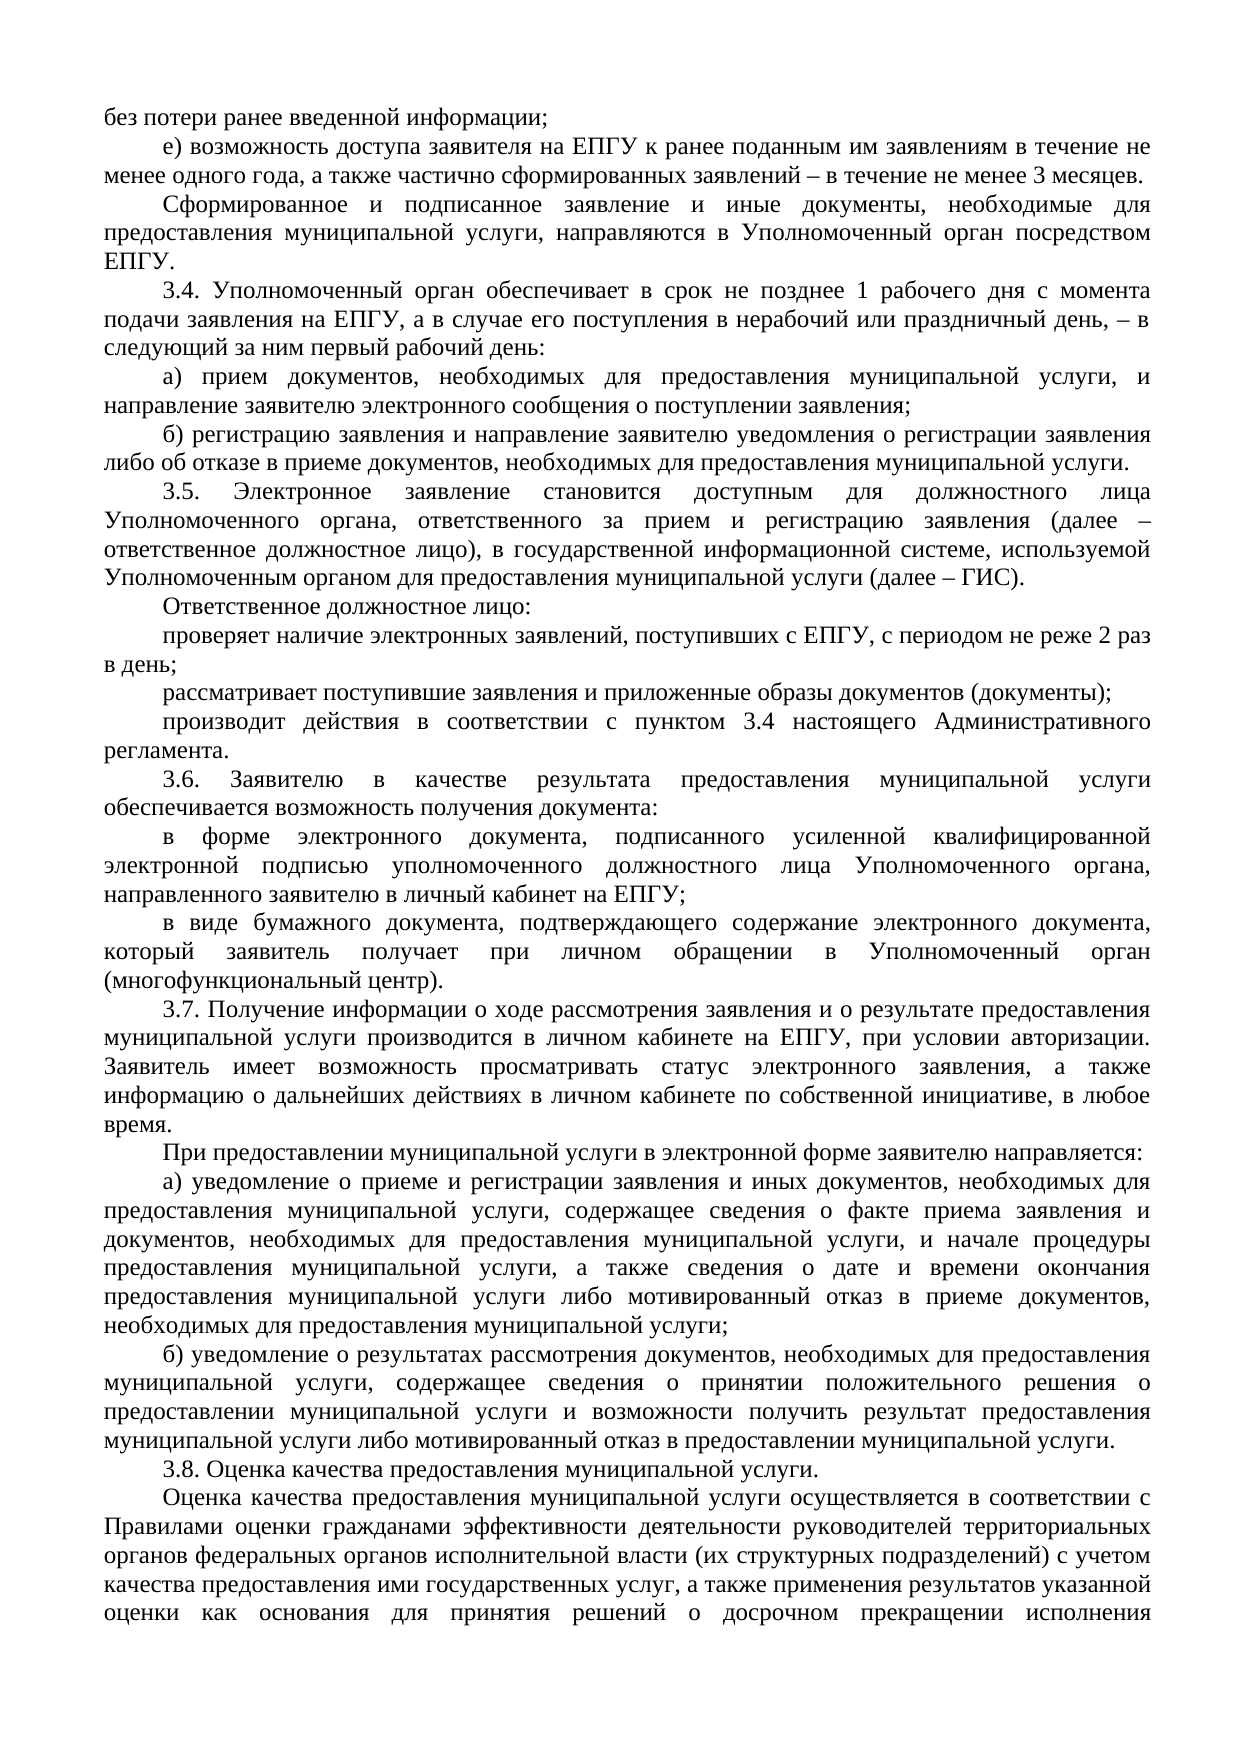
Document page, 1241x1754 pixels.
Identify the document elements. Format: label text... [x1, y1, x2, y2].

text 3.5. Электронное заявление становится доступным для должностного лица Уполномоченного органа, ответственного за прием и регистрацию заявления (далее – ответственное должностное лицо), в государственной информационной системе, используемой Уполномоченным органом для предоставления муниципальной услуги (далее – ГИС). [103, 476, 1152, 591]
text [103, 1482, 1152, 1626]
text Ответственное должностное лицо: [103, 591, 1152, 620]
text б) уведомление о результатах рассмотрения документов, необходимых для предоставления муниципальной услуги, содержащее сведения о принятии положительного решения о предоставлении муниципальной услуги и возможности получить результат предоставления муниципальной услуги либо мотивированный отказ в предоставлении муниципальной услуги. [103, 1339, 1152, 1454]
text При предоставлении муниципальной услуги в электронной форме заявителю направляется: [103, 1137, 1152, 1166]
text Сформированное и подписанное заявление и иные документы, необходимые для предоставления муниципальной услуги, направляются в Уполномоченный орган посредством ЕПГУ. [103, 189, 1152, 275]
text 3.8. Оценка качества предоставления муниципальной услуги. [103, 1454, 1152, 1482]
text а) уведомление о приеме и регистрации заявления и иных документов, необходимых для предоставления муниципальной услуги, содержащее сведения о факте приема заявления и документов, необходимых для предоставления муниципальной услуги, и начале процедуры предоставления муниципальной услуги, а также сведения о дате и времени окончания предоставления муниципальной услуги либо мотивированный отказ в приеме документов, необходимых для предоставления муниципальной услуги; [103, 1166, 1152, 1339]
text а) прием документов, необходимых для предоставления муниципальной услуги, и направление заявителю электронного сообщения о поступлении заявления; [103, 361, 1152, 419]
text 3.7. Получение информации о ходе рассмотрения заявления и о результате предоставления муниципальной услуги производится в личном кабинете на ЕПГУ, при условии авторизации. Заявитель имеет возможность просматривать статус электронного заявления, а также информацию о дальнейших действиях в личном кабинете по собственной инициативе, в любое время. [103, 994, 1152, 1137]
text в виде бумажного документа, подтверждающего содержание электронного документа, который заявитель получает при личном обращении в Уполномоченный орган (многофункциональный центр). [103, 907, 1152, 994]
text 3.4. Уполномоченный орган обеспечивает в срок не позднее 1 рабочего дня с момента подачи заявления на ЕПГУ, а в случае его поступления в нерабочий или праздничный день, – в следующий за ним первый рабочий день: [103, 275, 1152, 361]
text производит действия в соответствии с пунктом 3.4 настоящего Административного регламента. [103, 706, 1152, 764]
text е) возможность доступа заявителя на ЕПГУ к ранее поданным им заявлениям в течение не менее одного года, а также частично сформированных заявлений – в течение не менее 3 месяцев. [103, 131, 1152, 189]
text в форме электронного документа, подписанного усиленной квалифицированной электронной подписью уполномоченного должностного лица Уполномоченного органа, направленного заявителю в личный кабинет на ЕПГУ; [103, 821, 1152, 907]
text рассматривает поступившие заявления и приложенные образы документов (документы); [103, 677, 1152, 706]
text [103, 102, 1152, 131]
text б) регистрацию заявления и направление заявителю уведомления о регистрации заявления либо об отказе в приеме документов, необходимых для предоставления муниципальной услуги. [103, 419, 1152, 476]
text проверяет наличие электронных заявлений, поступивших с ЕПГУ, с периодом не реже 2 раз в день; [103, 620, 1152, 677]
text 3.6. Заявителю в качестве результата предоставления муниципальной услуги обеспечивается возможность получения документа: [103, 764, 1152, 821]
